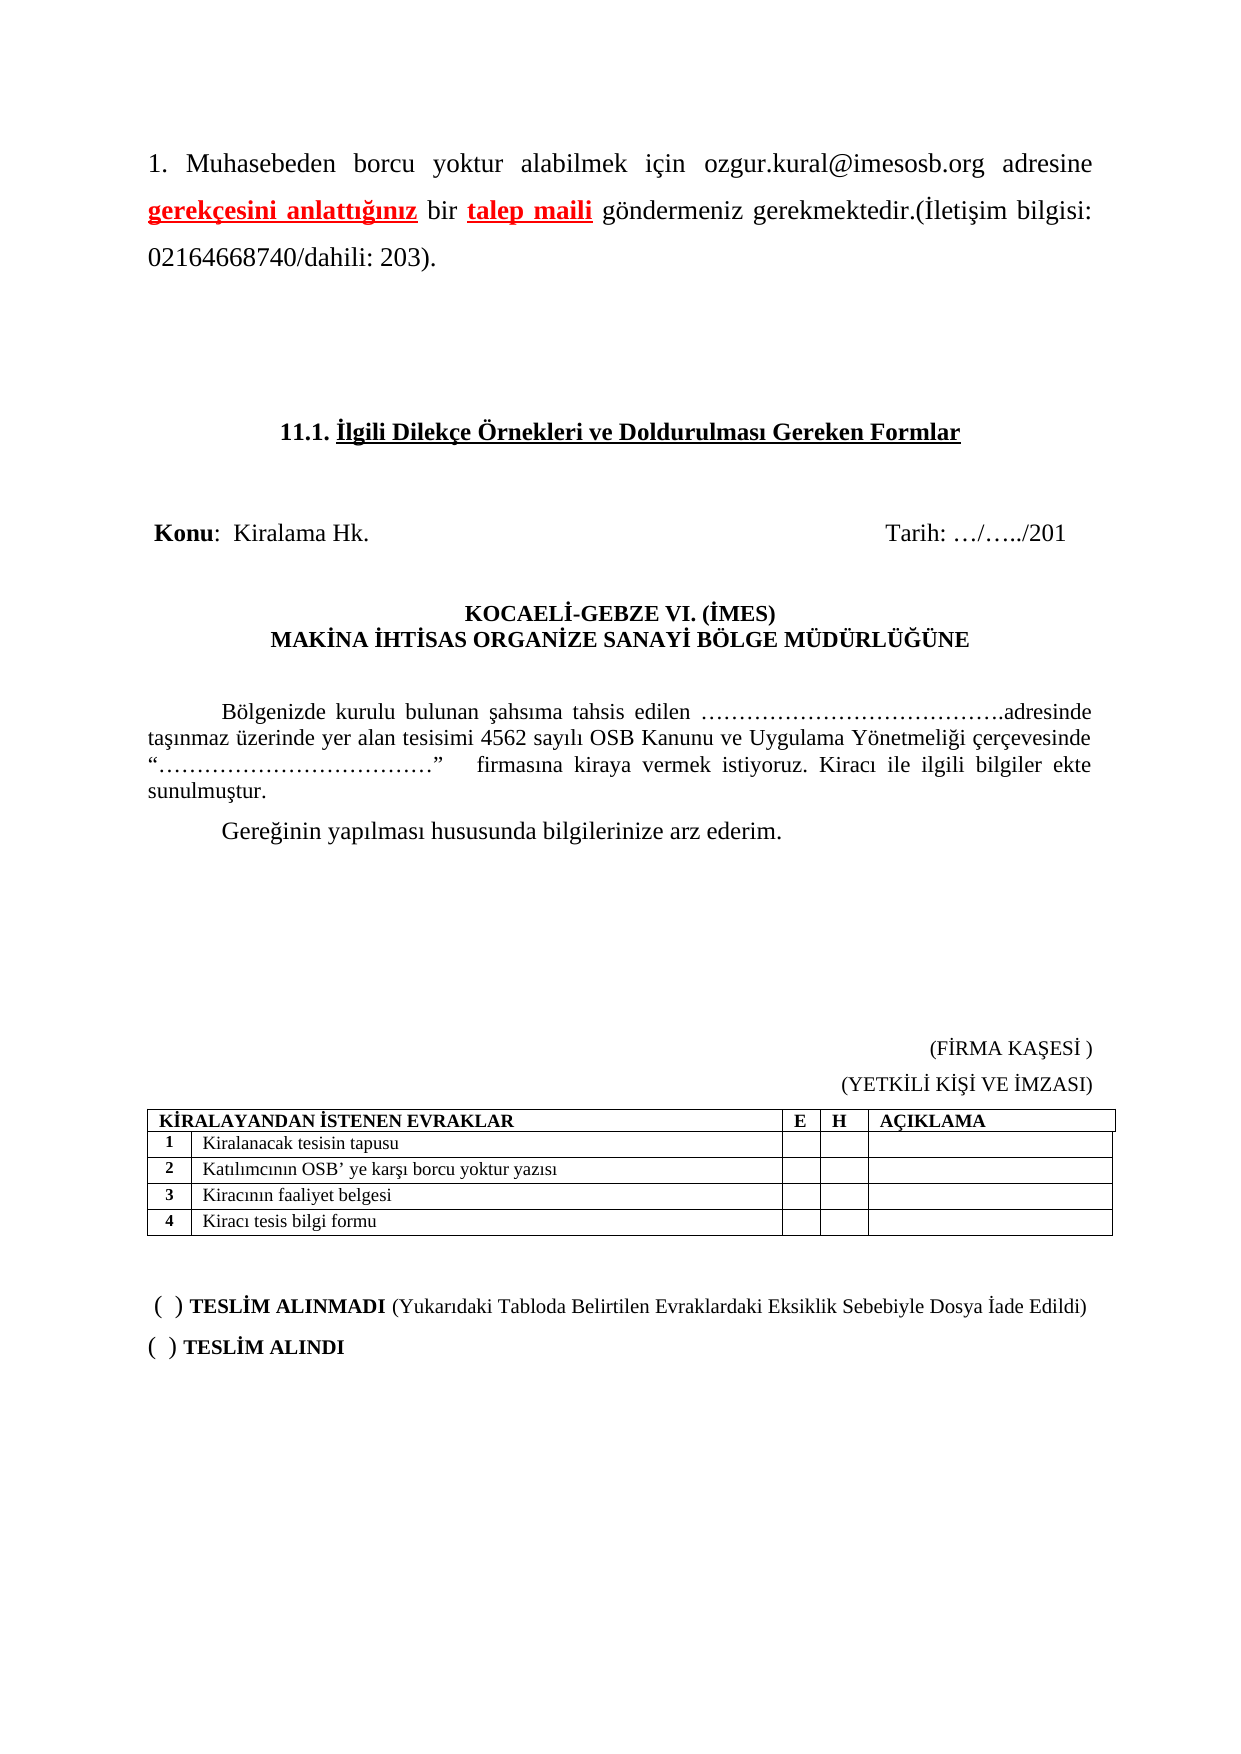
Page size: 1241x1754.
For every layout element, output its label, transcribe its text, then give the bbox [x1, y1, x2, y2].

text ( ) TESLİM ALINMADI (Yukarıdaki Tabloda Belirtilen Evraklardaki Eksiklik Sebebiyle Dosya İade Edildi) [148, 1290, 1093, 1319]
table_cell [869, 1184, 1112, 1209]
table_cell 3 [148, 1184, 191, 1209]
text (YETKİLİ KİŞİ VE İMZASI) [148, 1072, 1093, 1096]
table_cell [869, 1158, 1112, 1183]
text Konu: Kiralama Hk. Tarih: …/…../201 [148, 518, 1093, 547]
table_cell [783, 1184, 820, 1209]
table_cell 2 [148, 1158, 191, 1183]
table_header AÇIKLAMA [869, 1110, 1115, 1131]
table_cell [821, 1132, 868, 1157]
text 11.1. İlgili Dilekçe Örnekleri ve Doldurulması Gereken Formlar [148, 417, 1093, 446]
table_cell Kiralanacak tesisin tapusu [192, 1132, 782, 1157]
table_cell [821, 1210, 868, 1235]
text (FİRMA KAŞESİ ) [148, 1035, 1093, 1059]
table_header KİRALAYANDAN İSTENEN EVRAKLAR [148, 1110, 782, 1131]
table_cell [783, 1132, 820, 1157]
table_cell Katılımcının OSB’ ye karşı borcu yoktur yazısı [192, 1158, 782, 1183]
table_cell [821, 1184, 868, 1209]
text Bölgenizde kurulu bulunan şahsıma tahsis edilen ………………………………….adresinde taşınmaz üzerinde yer alan tesisimi 4562 sayılı OSB Kanunu ve Uygulama Yönetmeliği çerçevesinde “………………………………” firmasına kiraya vermek istiyoruz. Kiracı ile ilgili bilgiler ekte sunulmuştur. [148, 698, 1093, 803]
table_cell [821, 1158, 868, 1183]
text MAKİNA İHTİSAS ORGANİZE SANAYİ BÖLGE MÜDÜRLÜĞÜNE [148, 626, 1093, 652]
table_cell [869, 1210, 1112, 1235]
table_cell Kiracı tesis bilgi formu [192, 1210, 782, 1235]
table_header E [783, 1110, 820, 1131]
table_header H [821, 1110, 868, 1131]
text ( ) TESLİM ALINDI [148, 1331, 1093, 1360]
table_cell [783, 1210, 820, 1235]
table_cell 4 [148, 1210, 191, 1235]
table_cell [783, 1158, 820, 1183]
text Gereğinin yapılması hususunda bilgilerinize arz ederim. [148, 816, 1093, 844]
table_cell [869, 1132, 1112, 1157]
table_cell 1 [148, 1132, 191, 1157]
table_cell Kiracının faaliyet belgesi [192, 1184, 782, 1209]
text KOCAELİ-GEBZE VI. (İMES) [148, 600, 1093, 626]
text 1. Muhasebeden borcu yoktur alabilmek için ozgur.kural@imesosb.org adresine gerekçesini anlattığınız bir talep maili göndermeniz gerekmektedir.(İletişim bilgisi: 02164668740/dahili: 203). [148, 148, 1093, 272]
